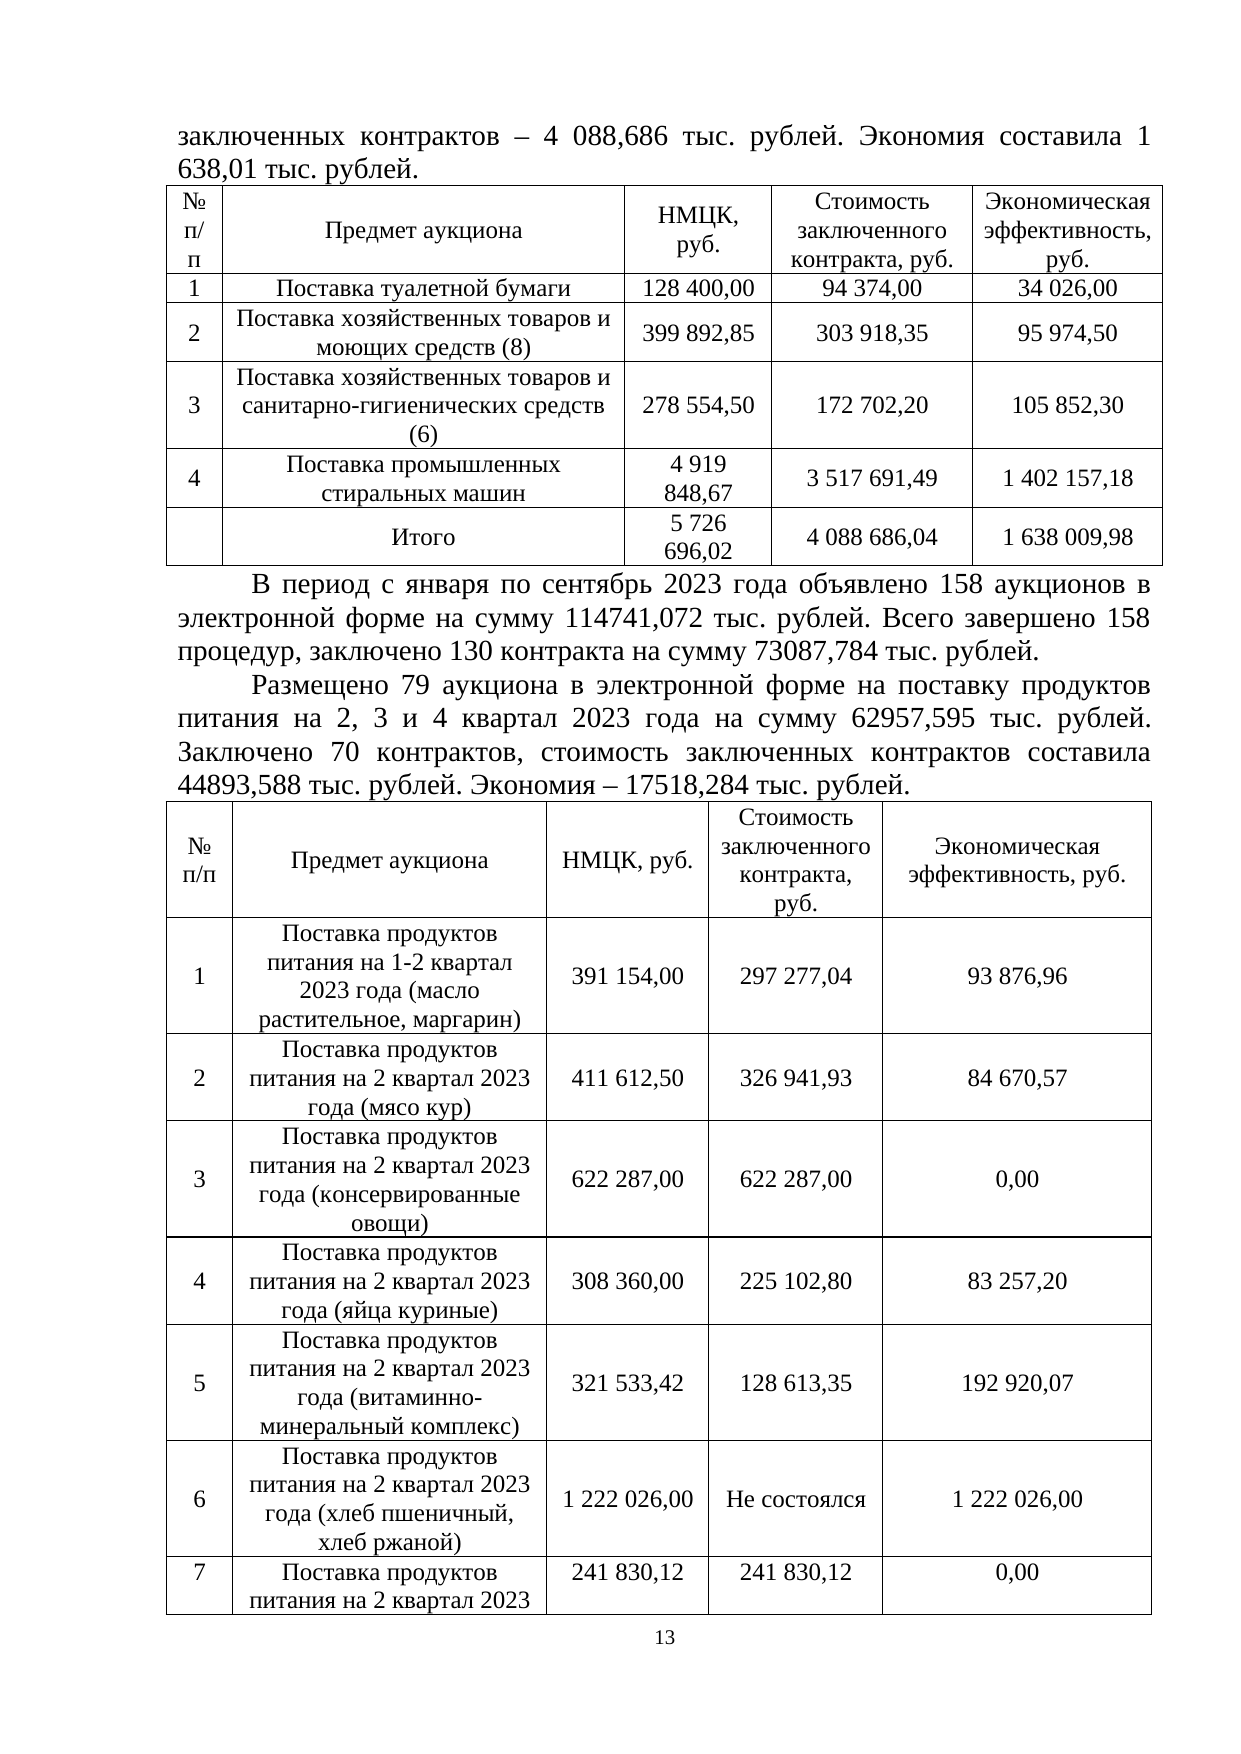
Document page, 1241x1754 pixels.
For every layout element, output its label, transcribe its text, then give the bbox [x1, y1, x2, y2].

table_cell 7 [167, 1557, 232, 1614]
table_cell 391 154,00 [547, 918, 708, 1033]
table_cell 321 533,42 [547, 1325, 708, 1440]
table_header НМЦК, руб. [547, 802, 708, 917]
table_cell 5 726 696,02 [625, 508, 771, 565]
table_cell Поставка туалетной бумаги [223, 274, 624, 302]
table_cell 303 918,35 [772, 303, 972, 361]
table_cell Поставка продуктов питания на 2 квартал 2023 года (яйца куриные) [233, 1238, 546, 1324]
table_cell 3 [167, 1121, 232, 1236]
table_cell Поставка продуктов питания на 2 квартал 2023 года (витаминно-минеральный комплекс) [233, 1325, 546, 1440]
table_cell 241 830,12 [709, 1557, 882, 1614]
table_header № п/п [167, 186, 222, 272]
table_cell 1 638 009,98 [973, 508, 1162, 565]
table_cell Поставка промышленных стиральных машин [223, 449, 624, 507]
table_header Предмет аукциона [233, 802, 546, 917]
table_cell 84 670,57 [883, 1034, 1151, 1120]
table_cell 105 852,30 [973, 362, 1162, 448]
table_cell 3 517 691,49 [772, 449, 972, 507]
table_cell 34 026,00 [973, 274, 1162, 302]
table_header Предмет аукциона [223, 186, 624, 272]
table_cell 3 [167, 362, 222, 448]
table_cell 6 [167, 1441, 232, 1556]
table_cell 326 941,93 [709, 1034, 882, 1120]
table_cell 83 257,20 [883, 1238, 1151, 1324]
table_cell 308 360,00 [547, 1238, 708, 1324]
table_cell 2 [167, 303, 222, 361]
table_cell Поставка продуктов питания на 1-2 квартал 2023 года (масло растительное, маргарин) [233, 918, 546, 1033]
table_cell 297 277,04 [709, 918, 882, 1033]
table_cell 94 374,00 [772, 274, 972, 302]
table_cell 192 920,07 [883, 1325, 1151, 1440]
table_cell 1 402 157,18 [973, 449, 1162, 507]
table_cell 1 [167, 918, 232, 1033]
table_cell 622 287,00 [709, 1121, 882, 1236]
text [177, 118, 1152, 185]
table_cell Не состоялся [709, 1441, 882, 1556]
table_cell [167, 508, 222, 565]
table_header Стоимость заключенного контракта, руб. [772, 186, 972, 272]
table_cell 95 974,50 [973, 303, 1162, 361]
table_cell 241 830,12 [547, 1557, 708, 1614]
table_cell 128 613,35 [709, 1325, 882, 1440]
table_cell 225 102,80 [709, 1238, 882, 1324]
table_cell 128 400,00 [625, 274, 771, 302]
table_cell 172 702,20 [772, 362, 972, 448]
table_cell 411 612,50 [547, 1034, 708, 1120]
text Размещено 79 аукциона в электронной форме на поставку продуктов питания на 2, 3 и 4 квартал 2023 года на сумму 62957,595 тыс. рублей. Заключено 70 контрактов, стоимость заключенных контрактов составила 44893,588 тыс. рублей. Экономия – 17518,284 тыс. рублей. [177, 667, 1152, 801]
table_header НМЦК, руб. [625, 186, 771, 272]
table_cell 278 554,50 [625, 362, 771, 448]
table_header Стоимость заключенного контракта, руб. [709, 802, 882, 917]
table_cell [233, 1557, 546, 1614]
table_cell 4 [167, 449, 222, 507]
table_cell 399 892,85 [625, 303, 771, 361]
table_cell Поставка хозяйственных товаров и моющих средств (8) [223, 303, 624, 361]
table_cell Итого [223, 508, 624, 565]
table_cell 93 876,96 [883, 918, 1151, 1033]
table_cell Поставка продуктов питания на 2 квартал 2023 года (хлеб пшеничный, хлеб ржаной) [233, 1441, 546, 1556]
text В период с января по сентябрь 2023 года объявлено 158 аукционов в электронной форме на сумму 114741,072 тыс. рублей. Всего завершено 158 процедур, заключено 130 контракта на сумму 73087,784 тыс. рублей. [177, 566, 1152, 667]
table_cell Поставка продуктов питания на 2 квартал 2023 года (консервированные овощи) [233, 1121, 546, 1236]
table_cell 4 919 848,67 [625, 449, 771, 507]
table_cell Поставка хозяйственных товаров и санитарно-гигиенических средств (6) [223, 362, 624, 448]
table_cell Поставка продуктов питания на 2 квартал 2023 года (мясо кур) [233, 1034, 546, 1120]
table_header Экономическая эффективность, руб. [973, 186, 1162, 272]
table_cell 1 222 026,00 [883, 1441, 1151, 1556]
table_header Экономическая эффективность, руб. [883, 802, 1151, 917]
table_cell 4 [167, 1238, 232, 1324]
table_cell 0,00 [883, 1121, 1151, 1236]
table_cell 1 [167, 274, 222, 302]
table_cell 5 [167, 1325, 232, 1440]
table_cell 622 287,00 [547, 1121, 708, 1236]
table_cell 4 088 686,04 [772, 508, 972, 565]
table_cell 1 222 026,00 [547, 1441, 708, 1556]
table_cell 2 [167, 1034, 232, 1120]
table_cell 0,00 [883, 1557, 1151, 1614]
table_header № п/п [167, 802, 232, 917]
